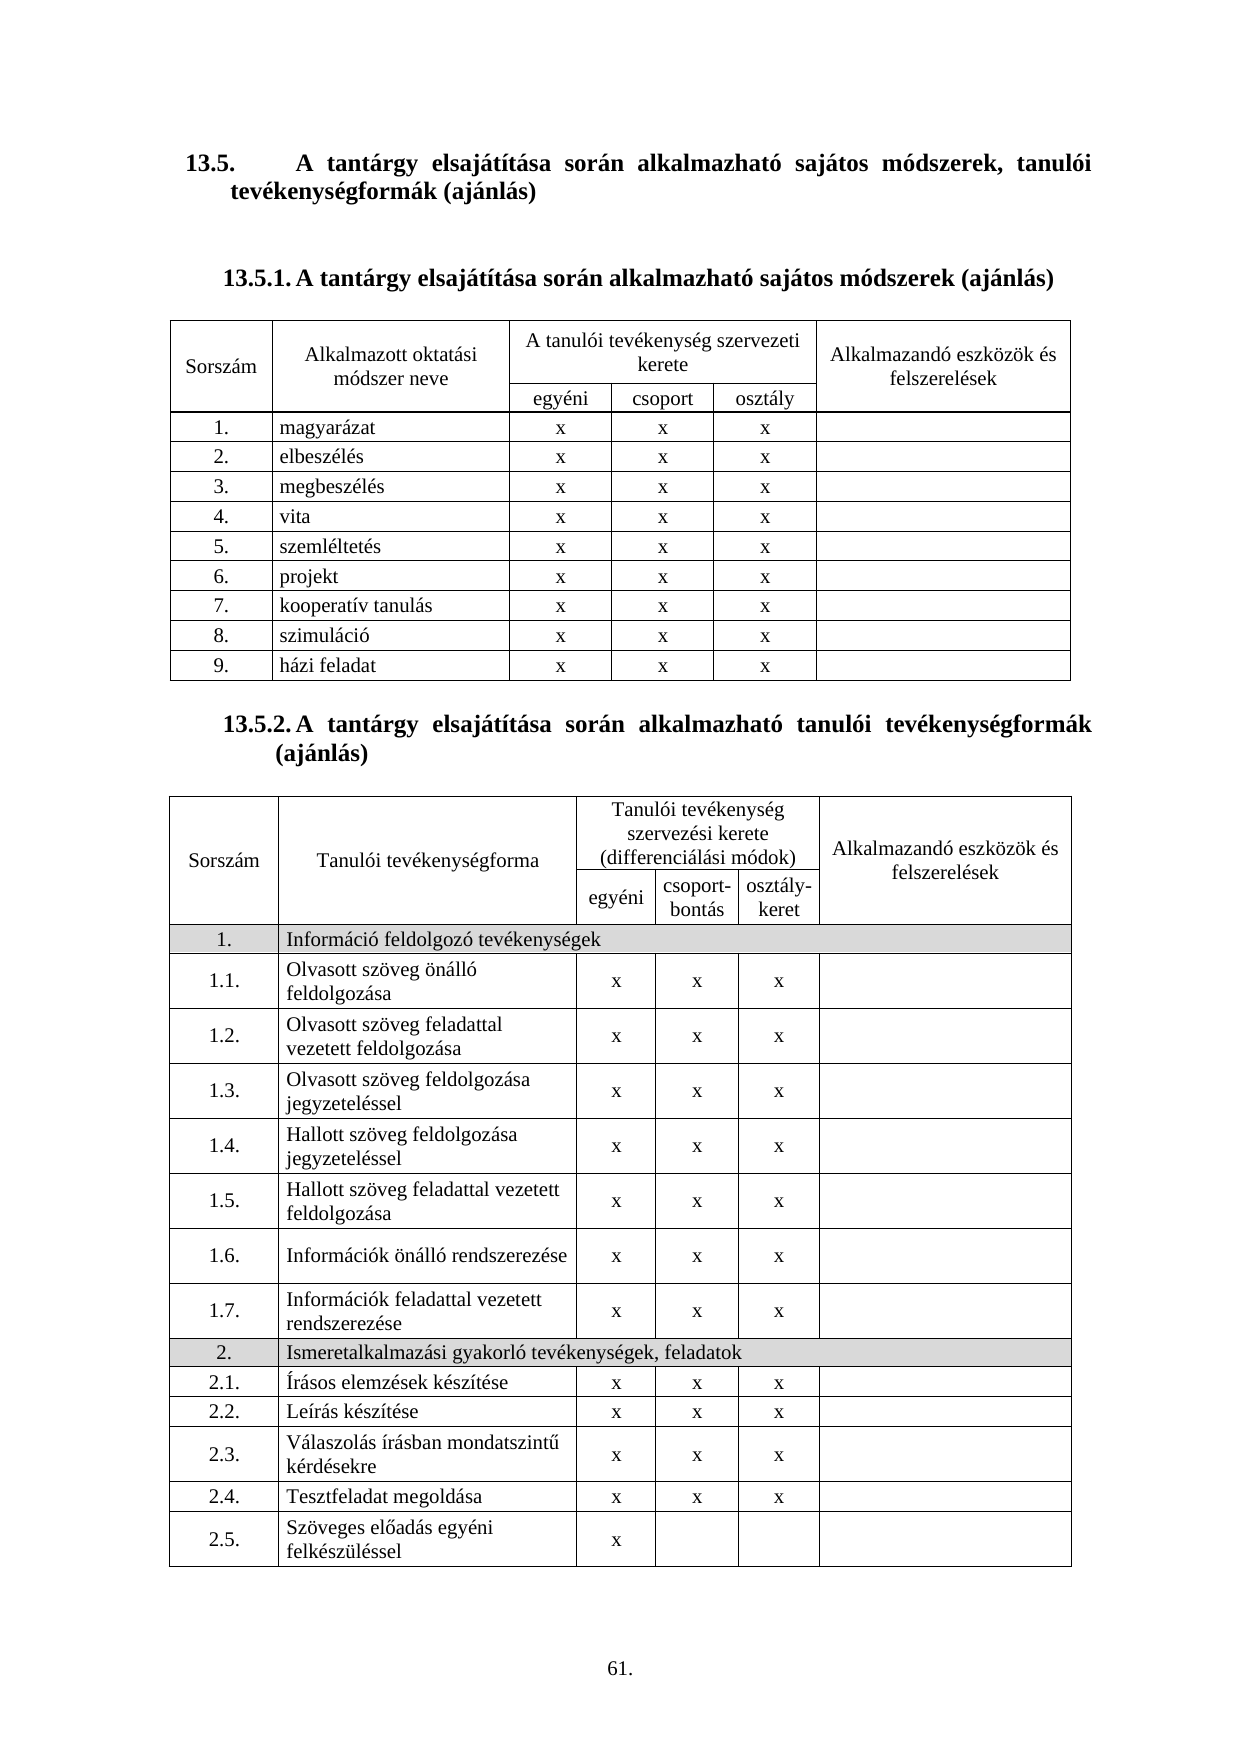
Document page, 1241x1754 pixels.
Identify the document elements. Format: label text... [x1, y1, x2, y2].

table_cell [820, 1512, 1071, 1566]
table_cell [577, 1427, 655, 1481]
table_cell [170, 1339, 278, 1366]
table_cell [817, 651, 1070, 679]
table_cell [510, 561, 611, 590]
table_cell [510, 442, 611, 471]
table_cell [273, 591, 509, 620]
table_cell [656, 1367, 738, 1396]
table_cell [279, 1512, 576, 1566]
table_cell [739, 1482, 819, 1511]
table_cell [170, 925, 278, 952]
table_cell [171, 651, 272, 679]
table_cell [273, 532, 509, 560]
list A tantárgy elsajátítása során alkalmazható tanulói tevékenységformák (ajánlás) [223, 709, 1093, 767]
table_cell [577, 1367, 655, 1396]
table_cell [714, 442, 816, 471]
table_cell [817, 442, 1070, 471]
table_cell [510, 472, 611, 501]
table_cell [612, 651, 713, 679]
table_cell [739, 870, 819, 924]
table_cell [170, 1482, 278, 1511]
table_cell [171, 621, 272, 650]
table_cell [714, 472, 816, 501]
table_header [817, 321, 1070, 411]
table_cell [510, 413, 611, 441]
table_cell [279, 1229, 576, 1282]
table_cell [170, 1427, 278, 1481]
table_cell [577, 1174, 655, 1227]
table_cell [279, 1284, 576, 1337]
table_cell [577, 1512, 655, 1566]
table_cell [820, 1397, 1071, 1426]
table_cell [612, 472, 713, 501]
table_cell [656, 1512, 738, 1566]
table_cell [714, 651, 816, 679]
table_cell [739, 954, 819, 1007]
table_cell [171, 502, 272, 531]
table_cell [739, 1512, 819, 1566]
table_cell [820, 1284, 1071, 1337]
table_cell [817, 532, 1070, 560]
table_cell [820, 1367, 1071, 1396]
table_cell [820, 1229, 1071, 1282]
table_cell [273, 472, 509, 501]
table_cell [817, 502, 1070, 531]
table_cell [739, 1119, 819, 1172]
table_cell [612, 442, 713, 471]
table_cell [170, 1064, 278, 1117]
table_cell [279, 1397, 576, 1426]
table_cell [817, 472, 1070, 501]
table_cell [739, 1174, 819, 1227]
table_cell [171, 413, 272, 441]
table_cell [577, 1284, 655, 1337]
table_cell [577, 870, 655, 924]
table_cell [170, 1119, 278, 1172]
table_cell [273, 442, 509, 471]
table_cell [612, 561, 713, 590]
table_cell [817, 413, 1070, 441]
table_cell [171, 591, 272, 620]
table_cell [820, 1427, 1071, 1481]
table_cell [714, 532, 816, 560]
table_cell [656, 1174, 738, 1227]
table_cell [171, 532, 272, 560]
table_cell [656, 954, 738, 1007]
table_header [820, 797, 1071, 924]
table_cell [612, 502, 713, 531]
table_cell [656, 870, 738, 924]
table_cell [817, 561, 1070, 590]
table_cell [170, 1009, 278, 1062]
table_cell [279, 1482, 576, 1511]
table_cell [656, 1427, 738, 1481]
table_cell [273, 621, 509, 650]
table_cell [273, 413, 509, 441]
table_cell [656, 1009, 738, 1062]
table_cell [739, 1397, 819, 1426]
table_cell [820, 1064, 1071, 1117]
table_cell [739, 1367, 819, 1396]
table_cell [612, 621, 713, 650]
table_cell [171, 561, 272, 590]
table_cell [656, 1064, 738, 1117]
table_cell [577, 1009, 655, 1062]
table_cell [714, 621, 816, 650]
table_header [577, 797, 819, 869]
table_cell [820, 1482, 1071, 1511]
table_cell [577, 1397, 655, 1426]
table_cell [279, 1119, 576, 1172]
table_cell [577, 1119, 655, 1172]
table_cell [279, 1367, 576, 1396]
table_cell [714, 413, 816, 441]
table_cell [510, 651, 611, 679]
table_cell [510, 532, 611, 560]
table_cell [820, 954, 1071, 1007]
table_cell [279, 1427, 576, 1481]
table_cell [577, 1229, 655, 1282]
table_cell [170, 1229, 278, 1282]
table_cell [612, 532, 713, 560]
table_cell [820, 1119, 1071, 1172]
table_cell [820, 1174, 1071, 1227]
list A tantárgy elsajátítása során alkalmazható sajátos módszerek, tanulói tevékenységformák (ajánlás) [185, 148, 1093, 205]
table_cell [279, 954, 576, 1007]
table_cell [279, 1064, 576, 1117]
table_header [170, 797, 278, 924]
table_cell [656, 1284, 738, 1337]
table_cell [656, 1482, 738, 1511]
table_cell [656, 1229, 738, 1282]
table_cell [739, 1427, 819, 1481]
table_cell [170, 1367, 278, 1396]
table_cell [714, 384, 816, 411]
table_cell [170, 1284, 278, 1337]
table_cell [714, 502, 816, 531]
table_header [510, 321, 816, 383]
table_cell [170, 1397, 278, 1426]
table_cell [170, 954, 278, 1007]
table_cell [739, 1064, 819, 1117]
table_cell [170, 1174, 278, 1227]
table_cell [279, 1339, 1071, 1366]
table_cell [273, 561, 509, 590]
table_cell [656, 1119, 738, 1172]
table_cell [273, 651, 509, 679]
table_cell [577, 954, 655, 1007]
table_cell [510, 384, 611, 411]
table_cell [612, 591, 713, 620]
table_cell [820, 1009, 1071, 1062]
list A tantárgy elsajátítása során alkalmazható sajátos módszerek (ajánlás) [223, 263, 1093, 291]
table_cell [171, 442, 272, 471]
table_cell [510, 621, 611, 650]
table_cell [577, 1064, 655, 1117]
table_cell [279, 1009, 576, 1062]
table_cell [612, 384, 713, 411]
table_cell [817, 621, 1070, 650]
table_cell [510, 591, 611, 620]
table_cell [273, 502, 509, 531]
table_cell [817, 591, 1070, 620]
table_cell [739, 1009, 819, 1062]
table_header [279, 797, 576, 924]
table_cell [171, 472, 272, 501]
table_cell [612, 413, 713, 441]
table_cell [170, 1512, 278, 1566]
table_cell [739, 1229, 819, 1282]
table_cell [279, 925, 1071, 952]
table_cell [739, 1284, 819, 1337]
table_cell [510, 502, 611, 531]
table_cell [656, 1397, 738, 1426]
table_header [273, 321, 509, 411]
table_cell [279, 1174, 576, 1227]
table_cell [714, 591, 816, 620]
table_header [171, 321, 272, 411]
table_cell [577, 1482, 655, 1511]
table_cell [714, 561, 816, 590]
